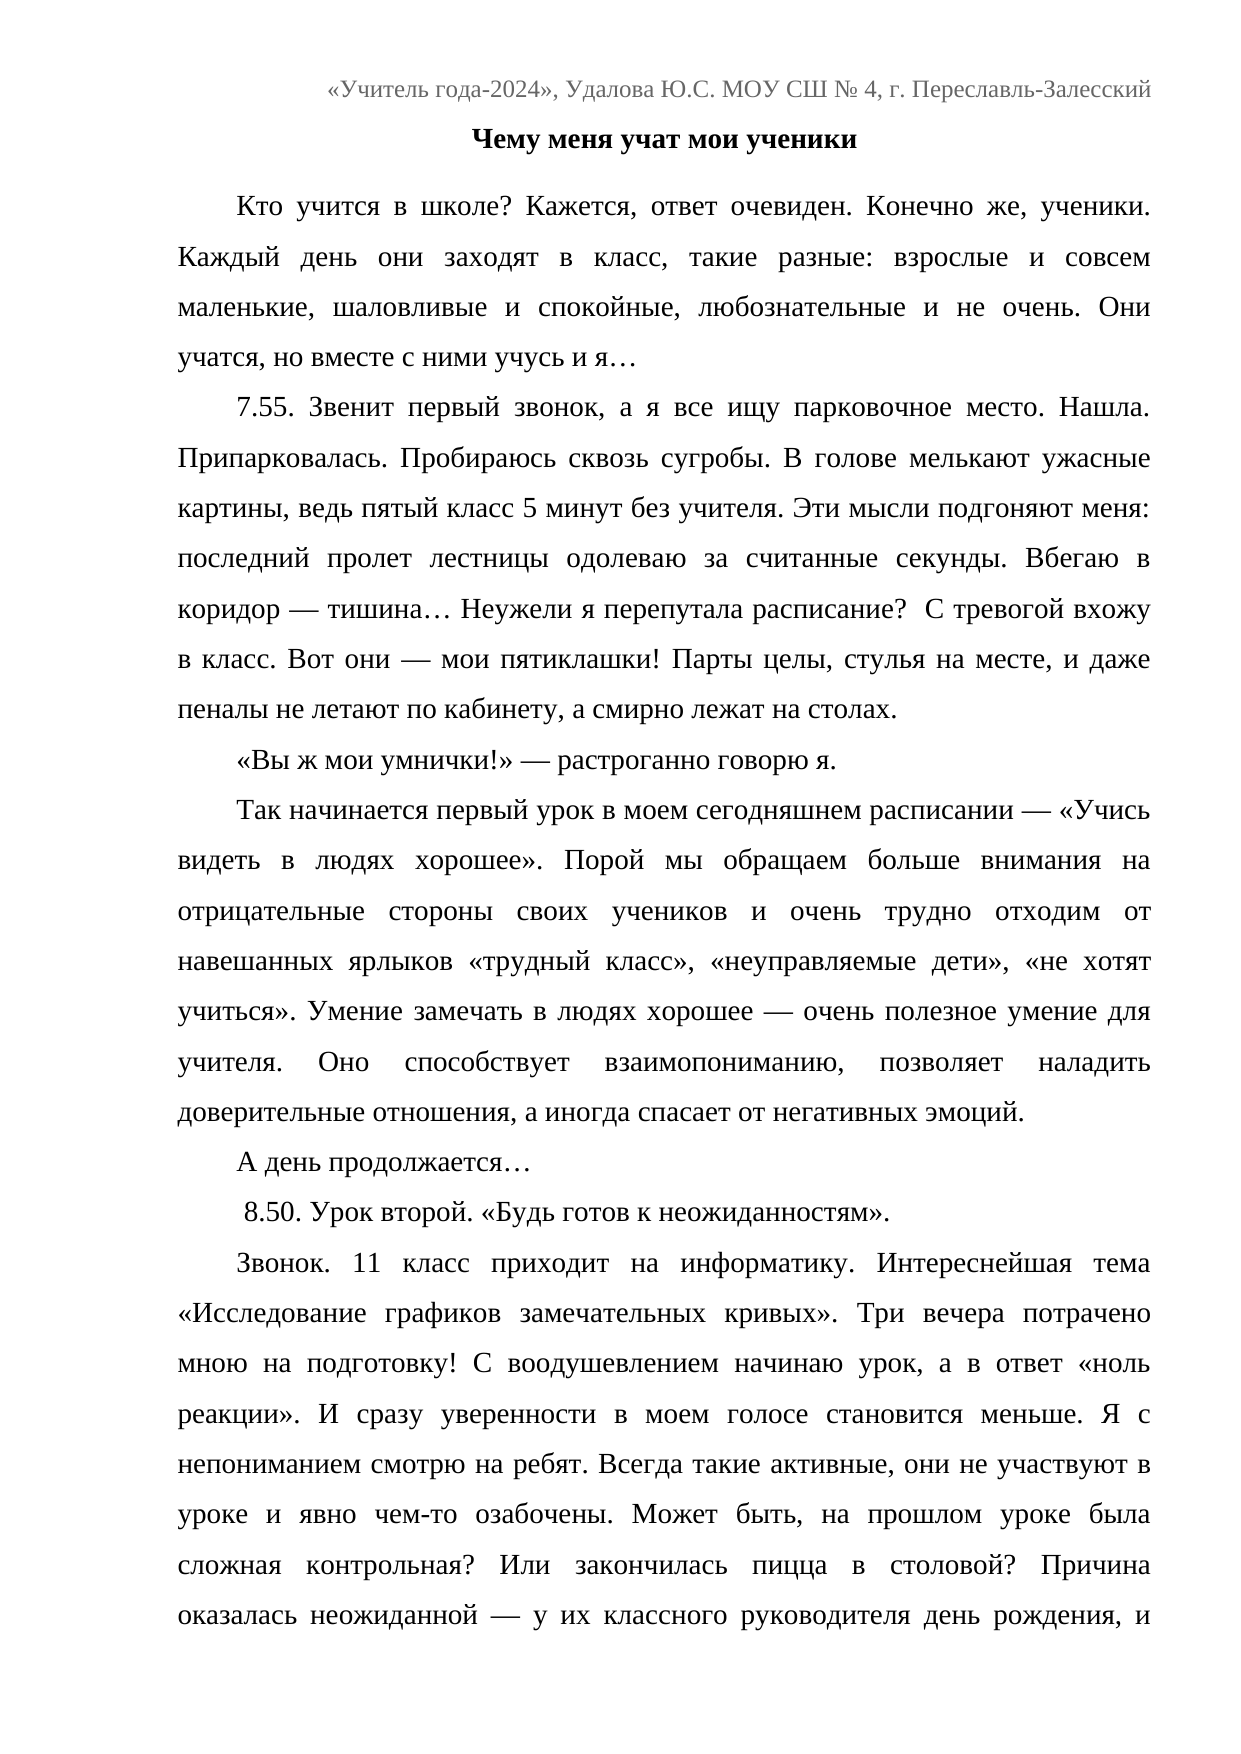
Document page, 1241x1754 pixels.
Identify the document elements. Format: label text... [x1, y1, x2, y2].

text 7.55. Звенит первый звонок, а я все ищу парковочное место. Нашла. Припарковалась. Пробираюсь сквозь сугробы. В голове мелькают ужасные картины, ведь пятый класс 5 минут без учителя. Эти мысли подгоняют меня: последний пролет лестницы одолеваю за считанные секунды. Вбегаю в коридор — тишина… Неужели я перепутала расписание? С тревогой вхожу в класс. Вот они — мои пятиклашки! Парты целы, стулья на месте, и даже пеналы не летают по кабинету, а смирно лежат на столах. [177, 389, 1152, 725]
text 8.50. Урок второй. «Будь готов к неожиданностям». [177, 1194, 1152, 1228]
text Кто учится в школе? Кажется, ответ очевиден. Конечно же, ученики. Каждый день они заходят в класс, такие разные: взрослые и совсем маленькие, шаловливые и спокойные, любознательные и не очень. Они учатся, но вместе с ними учусь и я… [177, 188, 1152, 373]
text А день продолжается… [177, 1144, 1152, 1178]
text Так начинается первый урок в моем сегодняшнем расписании — «Учись видеть в людях хорошее». Порой мы обращаем больше внимания на отрицательные стороны своих учеников и очень трудно отходим от навешанных ярлыков «трудный класс», «неуправляемые дети», «не хотят учиться». Умение замечать в людях хорошее — очень полезное умение для учителя. Оно способствует взаимопониманию, позволяет наладить доверительные отношения, а иногда спасает от негативных эмоций. [177, 792, 1152, 1127]
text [177, 1245, 1152, 1631]
text «Вы ж мои умнички!» — растроганно говорю я. [177, 742, 1152, 775]
text Чему меня учат мои ученики [177, 121, 1152, 155]
